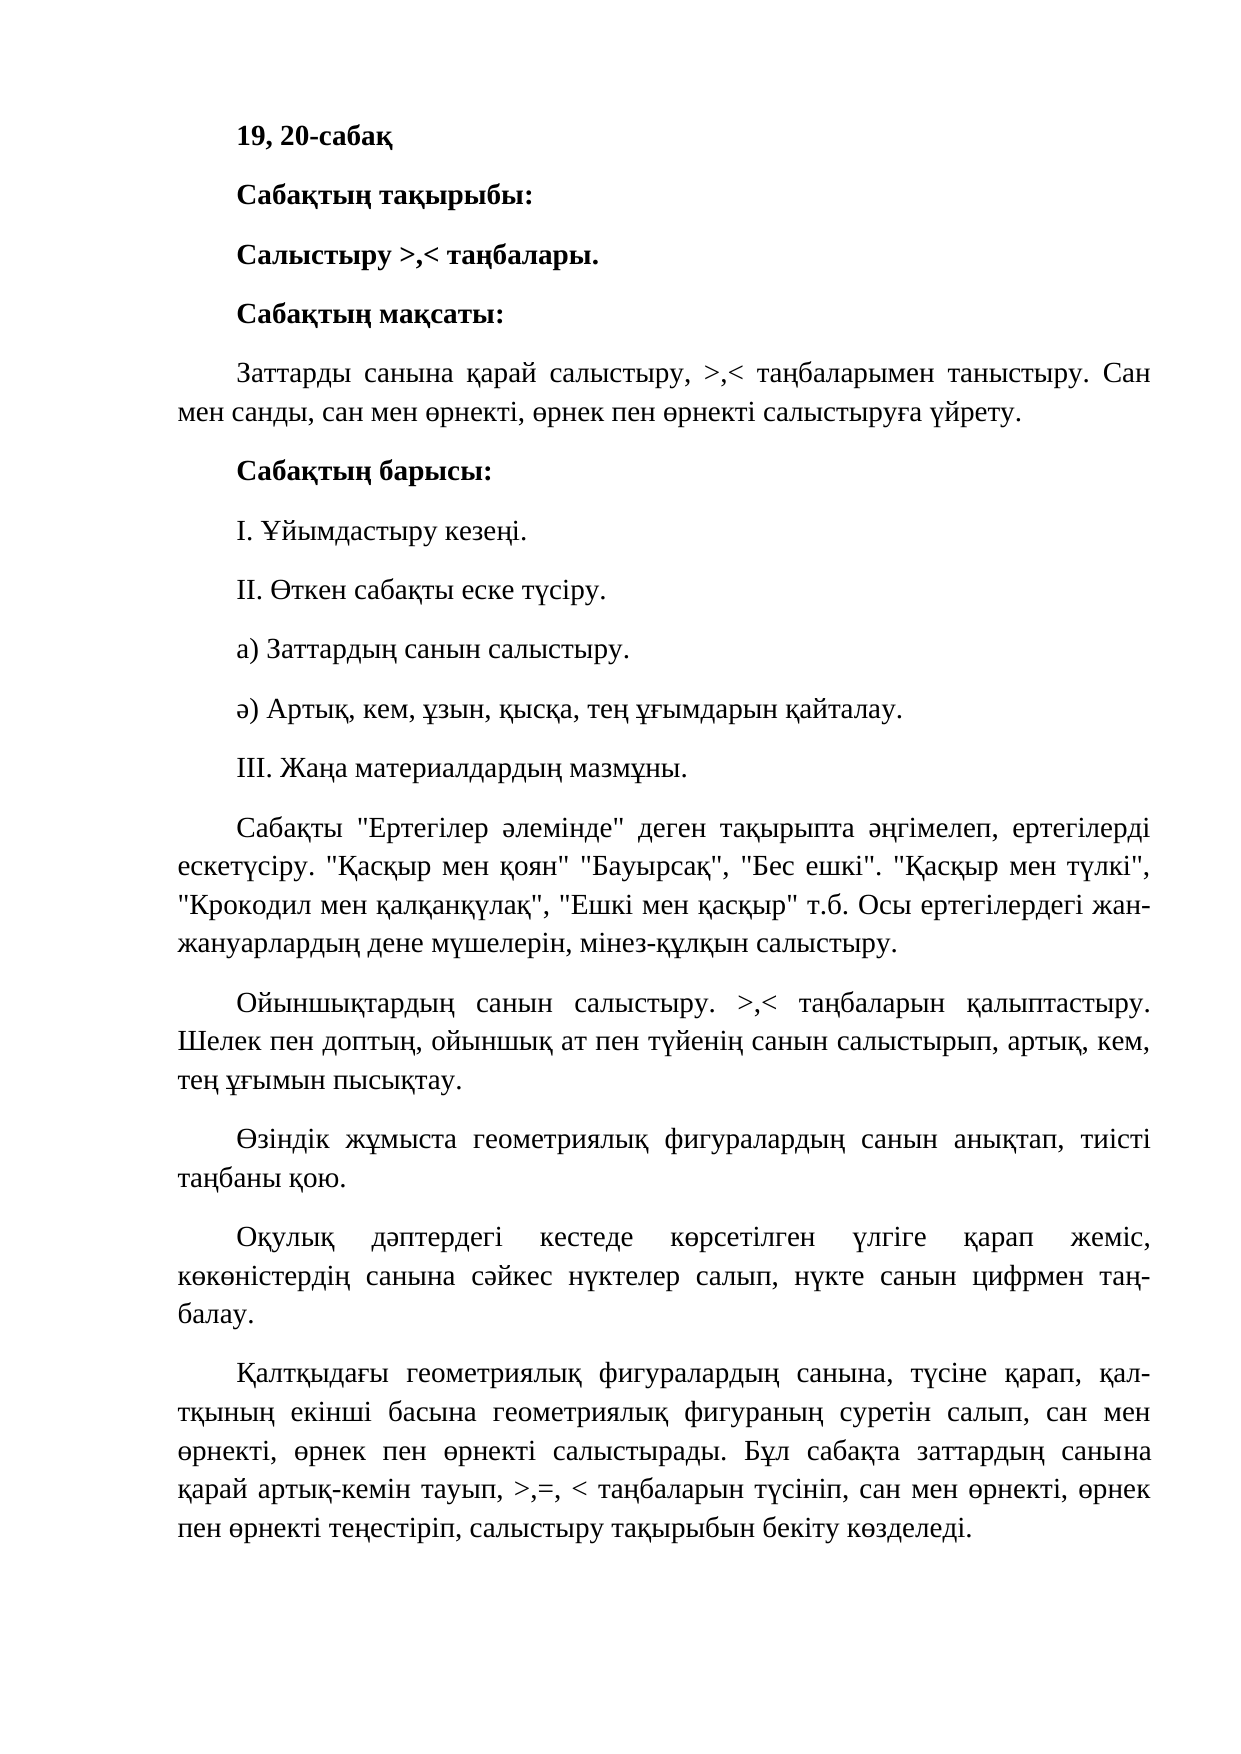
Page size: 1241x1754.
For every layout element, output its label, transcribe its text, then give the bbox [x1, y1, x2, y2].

text III. Жаңа материалдардың мазмұны. [177, 750, 1152, 784]
text ә) Артық, кем, ұзын, қысқа, тең ұғымдарын қайталау. [177, 691, 1152, 724]
text Оқулық дәптердегі кестеде көрсетілген үлгіге қарап жеміс, көкөністердің санына сәйкес нүктелер салып, нүкте санын цифрмен таң-балау. [177, 1219, 1152, 1330]
text Ойыншықтардың санын салыстыру. >,< таңбаларын қалыптастыру. Шелек пен доптың, ойыншық ат пен түйенің санын салыстырып, артық, кем, тең ұғымын пысықтау. [177, 985, 1152, 1095]
text Сабақтың барысы: [177, 453, 1152, 487]
text Қалтқыдағы геометриялық фигуралардың санына, түсіне қарап, қал-тқының екінші басына геометриялық фигураның суретін салып, сан мен өрнекті, өрнек пен өрнекті салыстырады. Бұл сабақта заттардың санына қарай артық-кемін тауып, >,=, < таңбаларын түсініп, сан мен өрнекті, өрнек пен өрнекті теңестіріп, салыстыру тақырыбын бекіту көзделеді. [177, 1356, 1152, 1543]
text 19, 20-сабақ [177, 118, 1152, 152]
text II. Өткен сабақты еске түсіру. [177, 572, 1152, 606]
text Сабақтың тақырыбы: [177, 177, 1152, 211]
text I. Ұйымдастыру кезеңі. [177, 513, 1152, 546]
text Сабақты "Ертегілер әлемінде" деген тақырыпта әңгімелеп, ертегілерді ескетүсіру. "Қасқыр мен қоян" "Бауырсақ", "Бес ешкі". "Қасқыр мен түлкі", "Крокодил мен қалқанқүлақ", "Ешкі мен қасқыр" т.б. Осы ертегілердегі жан-жануарлардың дене мүшелерін, мінез-құлқын салыстыру. [177, 810, 1152, 959]
text Заттарды санына қарай салыстыру, >,< таңбаларымен таныстыру. Сан мен санды, сан мен өрнекті, өрнек пен өрнекті салыстыруға үйрету. [177, 356, 1152, 428]
text Сабақтың мақсаты: [177, 296, 1152, 330]
text Салыстыру >,< таңбалары. [177, 237, 1152, 270]
text а) Заттардың санын салыстыру. [177, 632, 1152, 665]
text Өзіндік жұмыста геометриялық фигуралардың санын анықтап, тиісті таңбаны қою. [177, 1121, 1152, 1193]
